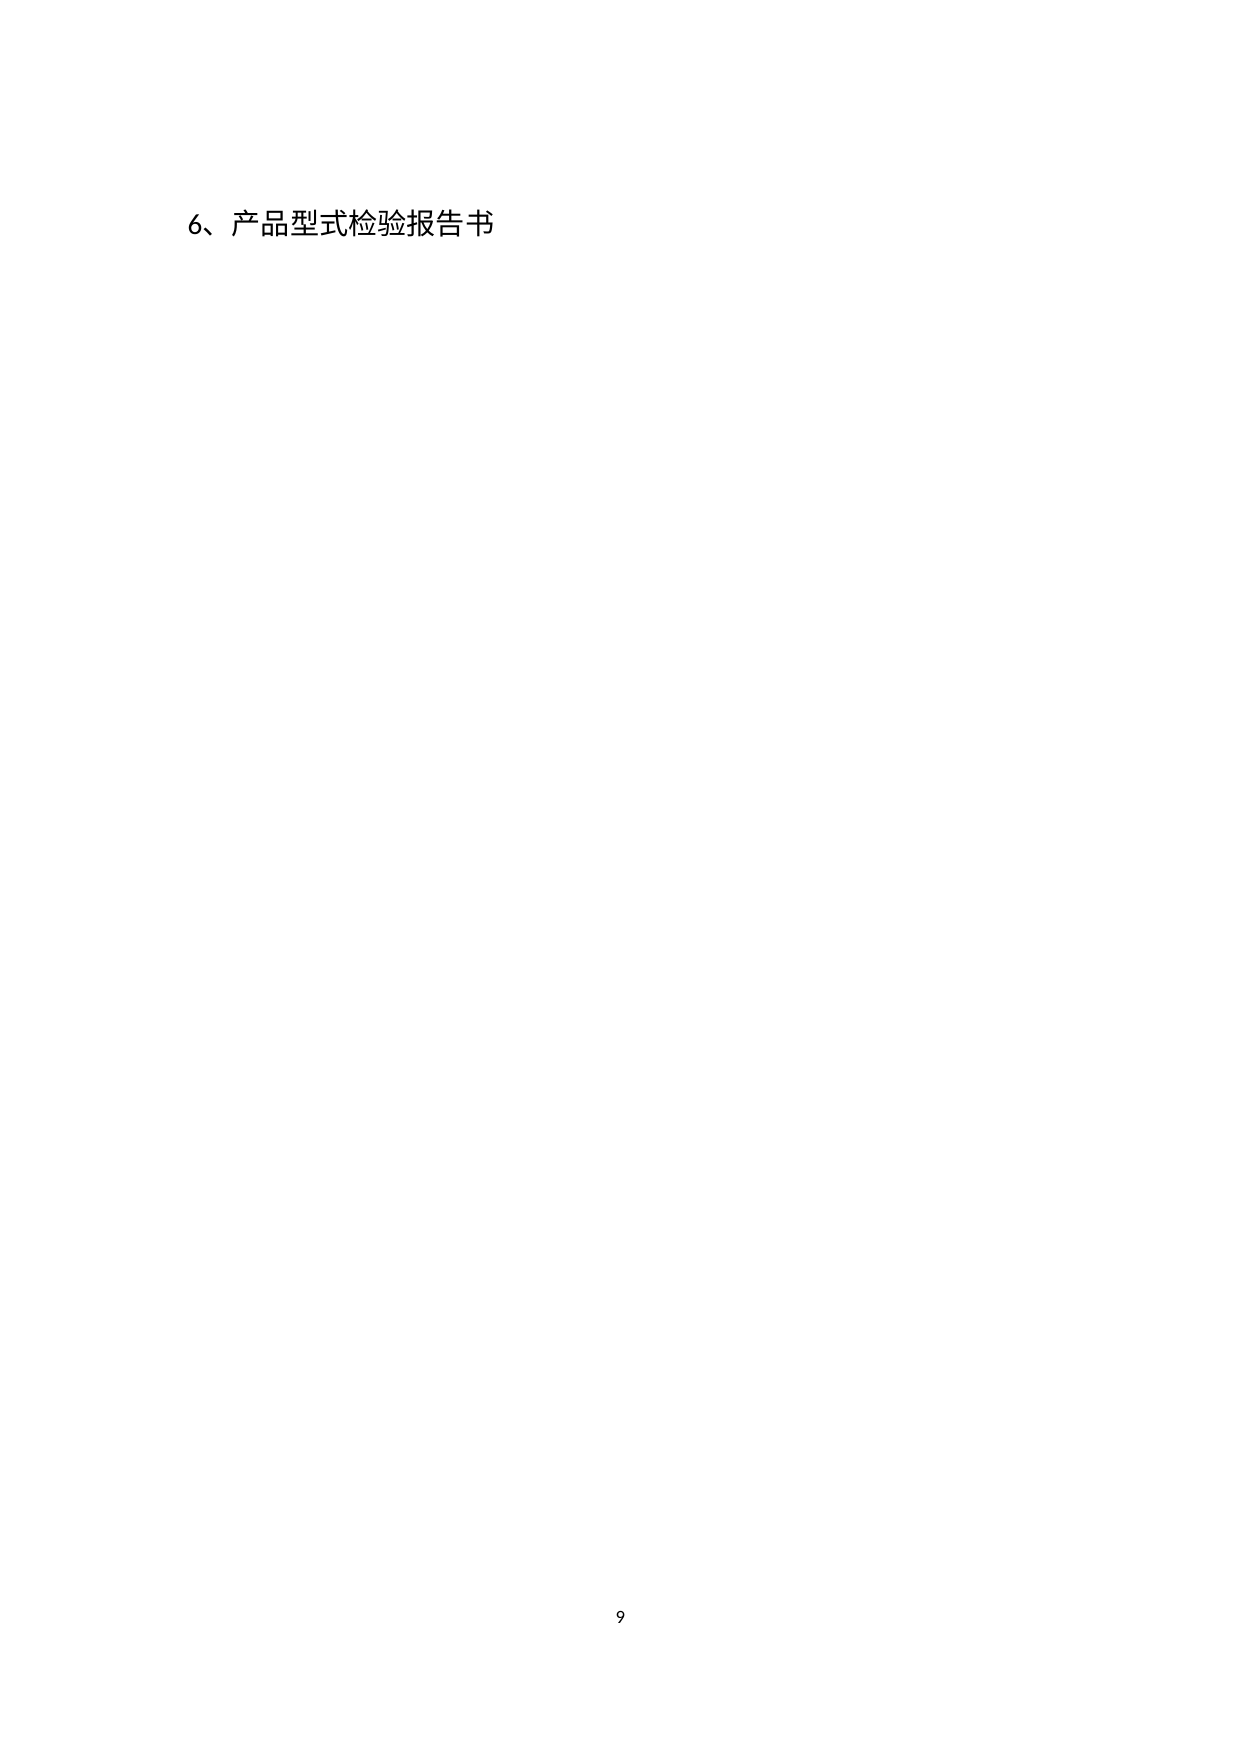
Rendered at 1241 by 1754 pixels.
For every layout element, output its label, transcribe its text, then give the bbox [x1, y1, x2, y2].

subtitle 6、产品型式检验报告书 [187, 189, 1053, 254]
